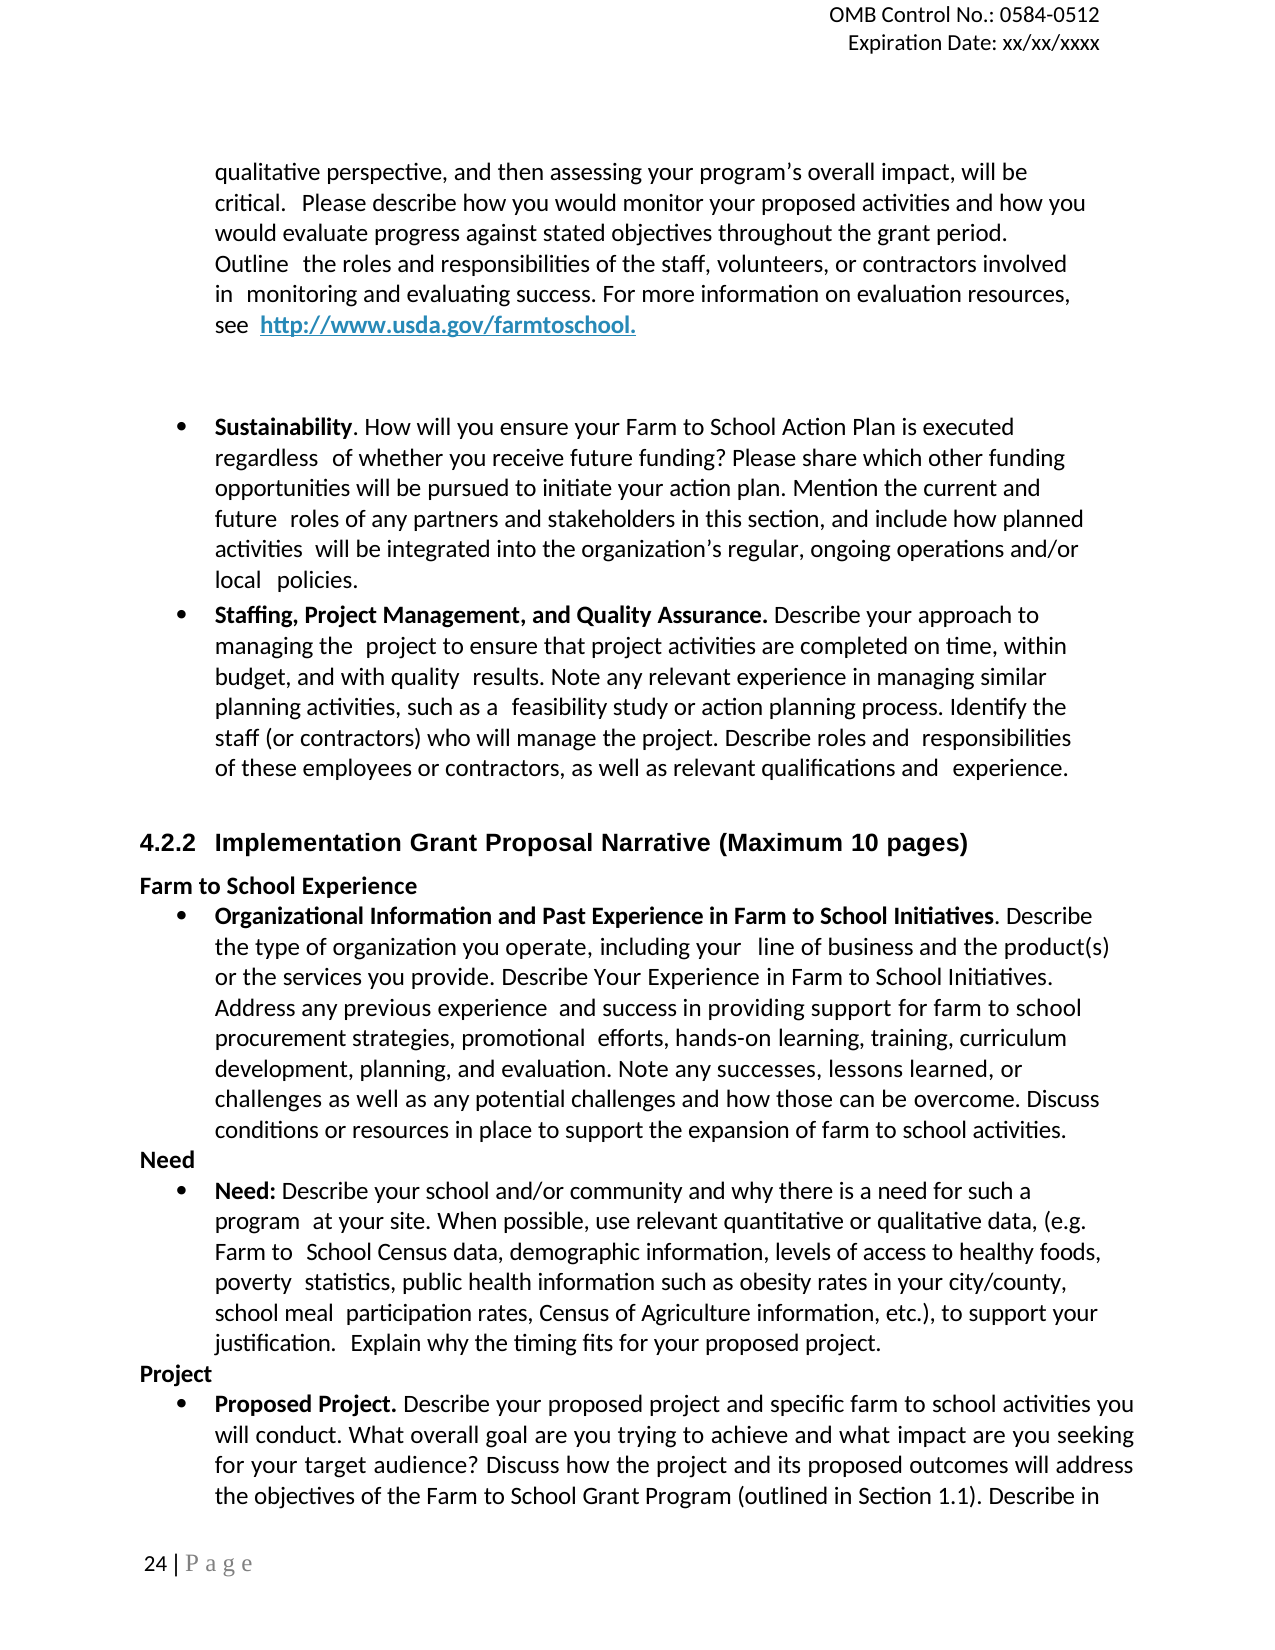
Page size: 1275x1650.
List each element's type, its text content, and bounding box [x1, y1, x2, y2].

list Proposed Project. Describe your proposed project and specific farm to school activities you will conduct. What overall goal are you trying to achieve and what impact are you seeking for your target audience? Discuss how the project and its proposed outcomes will address the objectives of the Farm to School Grant Program (outlined in Section 1.1). Describe in [177, 1388, 1134, 1510]
list Staffing, Project Management, and Quality Assurance. Describe your approach to managing the project to ensure that project activities are completed on time, within budget, and with quality results. Note any relevant experience in managing similar planning activities, such as a feasibility study or action planning process. Identify the staff (or contractors) who will manage the project. Describe roles and responsibilities of these employees or contractors, as well as relevant qualifications and experience. [177, 600, 1077, 783]
list Sustainability. How will you ensure your Farm to School Action Plan is executed regardless of whether you receive future funding? Please share which other funding opportunities will be pursued to initiate your action plan. Mention the current and future roles of any partners and stakeholders in this section, and include how planned activities will be integrated into the organization’s regular, ongoing operations and/or local policies. [177, 411, 1106, 594]
list Need: Describe your school and/or community and why there is a need for such a program at your site. When possible, use relevant quantitative or qualitative data, (e.g. Farm to School Census data, demographic information, levels of access to healthy foods, poverty statistics, public health information such as obesity rates in your city/county, school meal participation rates, Census of Agriculture information, etc.), to support your justification. Explain why the timing fits for your proposed project. [177, 1175, 1114, 1358]
subtitle Implementation Grant Proposal Narrative (Maximum 10 pages) [139, 828, 1152, 857]
subtitle Farm to School Experience [139, 870, 1152, 900]
text qualitative perspective, and then assessing your program’s overall impact, will be critical. Please describe how you would monitor your proposed activities and how you would evaluate progress against stated objectives throughout the grant period. Outline the roles and responsibilities of the staff, volunteers, or contractors involved in monitoring and evaluating success. For more information on evaluation resources, see http://www.usda.gov/farmtoschool. [214, 156, 1086, 339]
subtitle Need [139, 1144, 1152, 1175]
list Organizational Information and Past Experience in Farm to School Initiatives. Describe the type of organization you operate, including your line of business and the product(s) or the services you provide. Describe Your Experience in Farm to School Initiatives. Address any previous experience and success in providing support for farm to school procurement strategies, promotional efforts, hands-on learning, training, curriculum development, planning, and evaluation. Note any successes, lessons learned, or challenges as well as any potential challenges and how those can be overcome. Discuss conditions or resources in place to support the expansion of farm to school activities. [177, 900, 1114, 1144]
subtitle Project [139, 1358, 1152, 1388]
